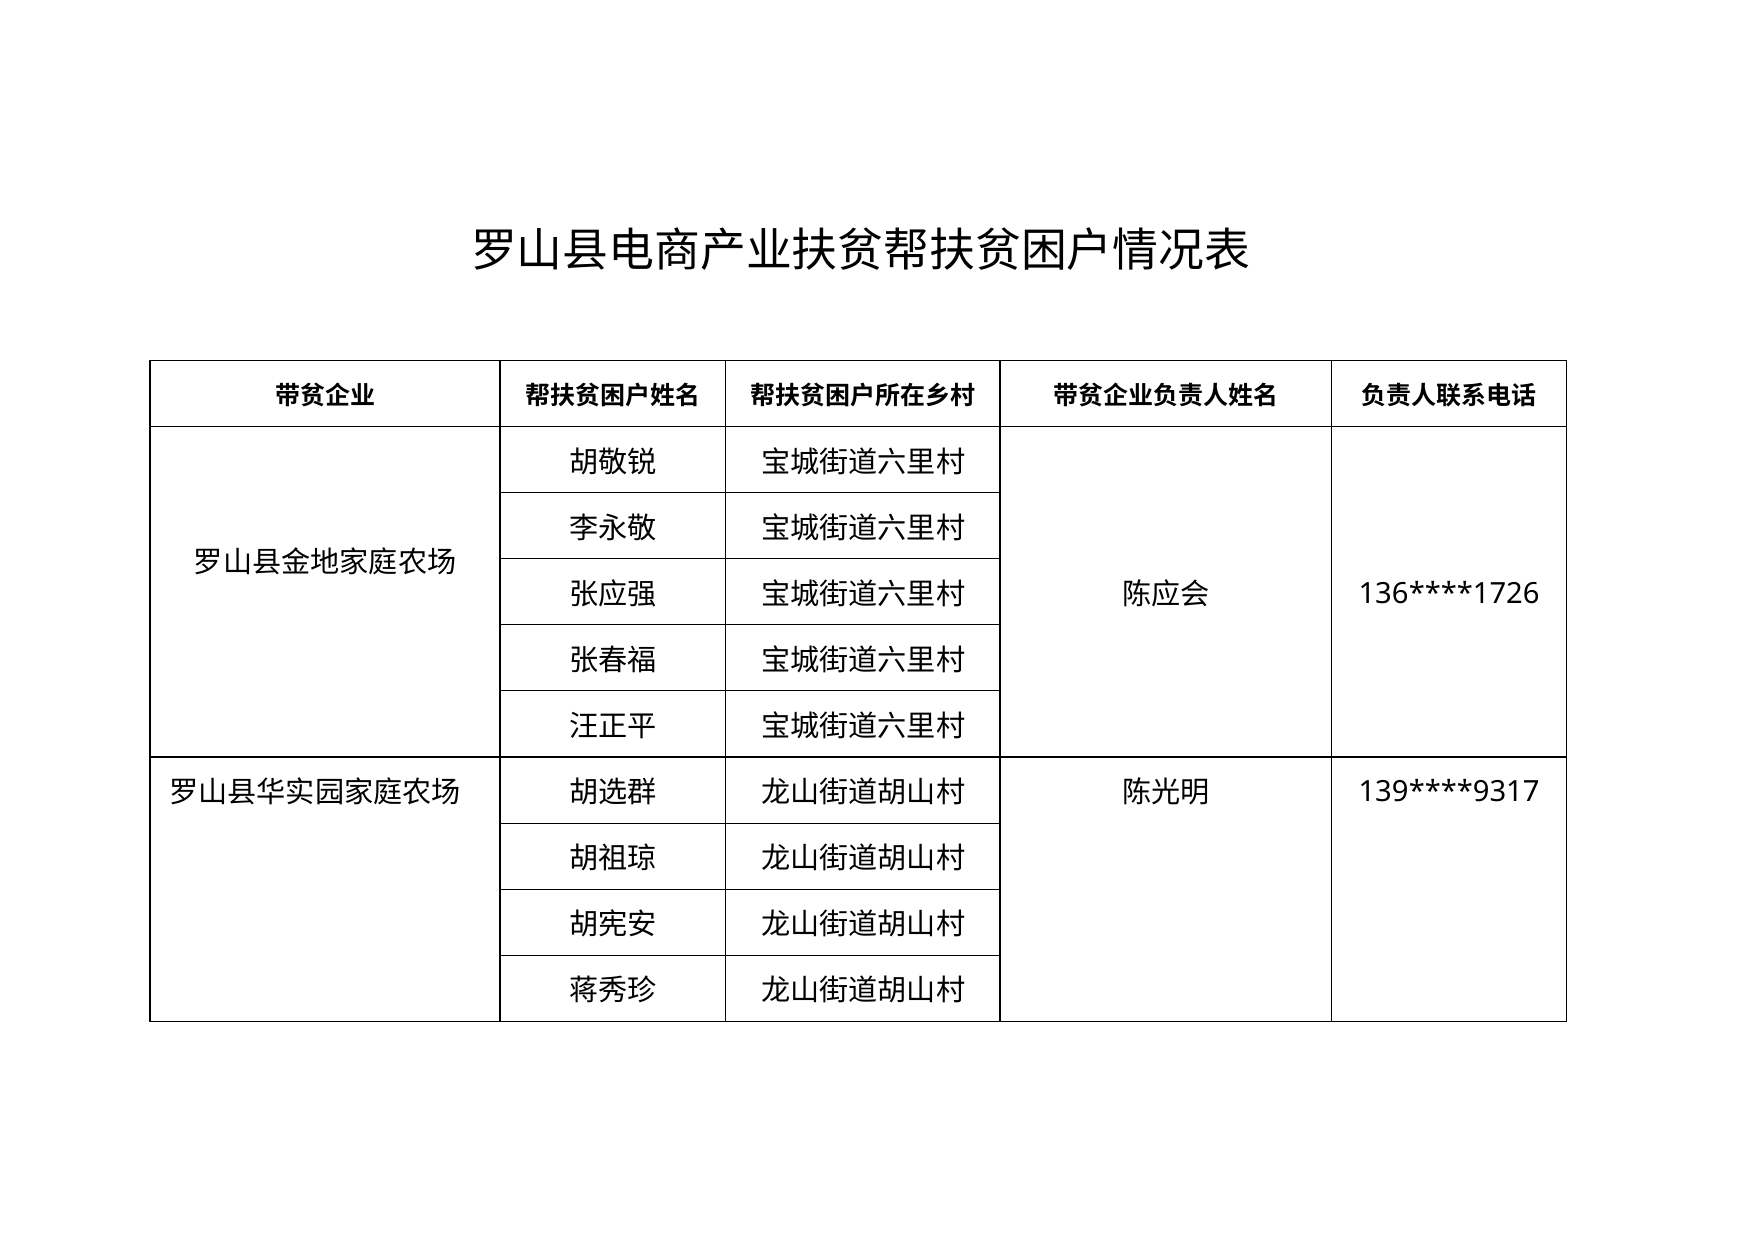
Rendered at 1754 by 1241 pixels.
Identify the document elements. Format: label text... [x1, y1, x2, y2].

table_header 带贫企业 [151, 361, 499, 426]
table_cell 汪正平 [501, 691, 725, 756]
table_cell 陈光明 [1001, 758, 1331, 1021]
table_cell 宝城街道六里村 [726, 427, 999, 492]
text 罗山县电商产业扶贫帮扶贫困户情况表 [150, 198, 1604, 295]
table_header 帮扶贫困户所在乡村 [726, 361, 999, 426]
table_cell 胡选群 [501, 758, 725, 822]
table_cell 139****9317 [1332, 758, 1566, 1021]
table_cell 龙山街道胡山村 [726, 758, 999, 822]
table_cell 胡祖琼 [501, 824, 725, 888]
table_cell 张春福 [501, 625, 725, 690]
table_cell 罗山县华实园家庭农场 [151, 758, 499, 1021]
table_cell 胡敬锐 [501, 427, 725, 492]
table_cell 宝城街道六里村 [726, 493, 999, 558]
table_cell 136****1726 [1332, 427, 1566, 756]
table_header 负责人联系电话 [1332, 361, 1566, 426]
table_cell 龙山街道胡山村 [726, 824, 999, 888]
table_cell 宝城街道六里村 [726, 691, 999, 756]
table_cell 龙山街道胡山村 [726, 956, 999, 1021]
table_cell 龙山街道胡山村 [726, 890, 999, 954]
table_cell 胡宪安 [501, 890, 725, 954]
table_cell 宝城街道六里村 [726, 559, 999, 624]
table_header 带贫企业负责人姓名 [1001, 361, 1331, 426]
table_header 帮扶贫困户姓名 [501, 361, 725, 426]
table_cell 宝城街道六里村 [726, 625, 999, 690]
table_cell 李永敬 [501, 493, 725, 558]
table_cell 张应强 [501, 559, 725, 624]
table_cell 蒋秀珍 [501, 956, 725, 1021]
table_cell 陈应会 [1001, 427, 1331, 756]
table_cell 罗山县金地家庭农场 [151, 427, 499, 756]
